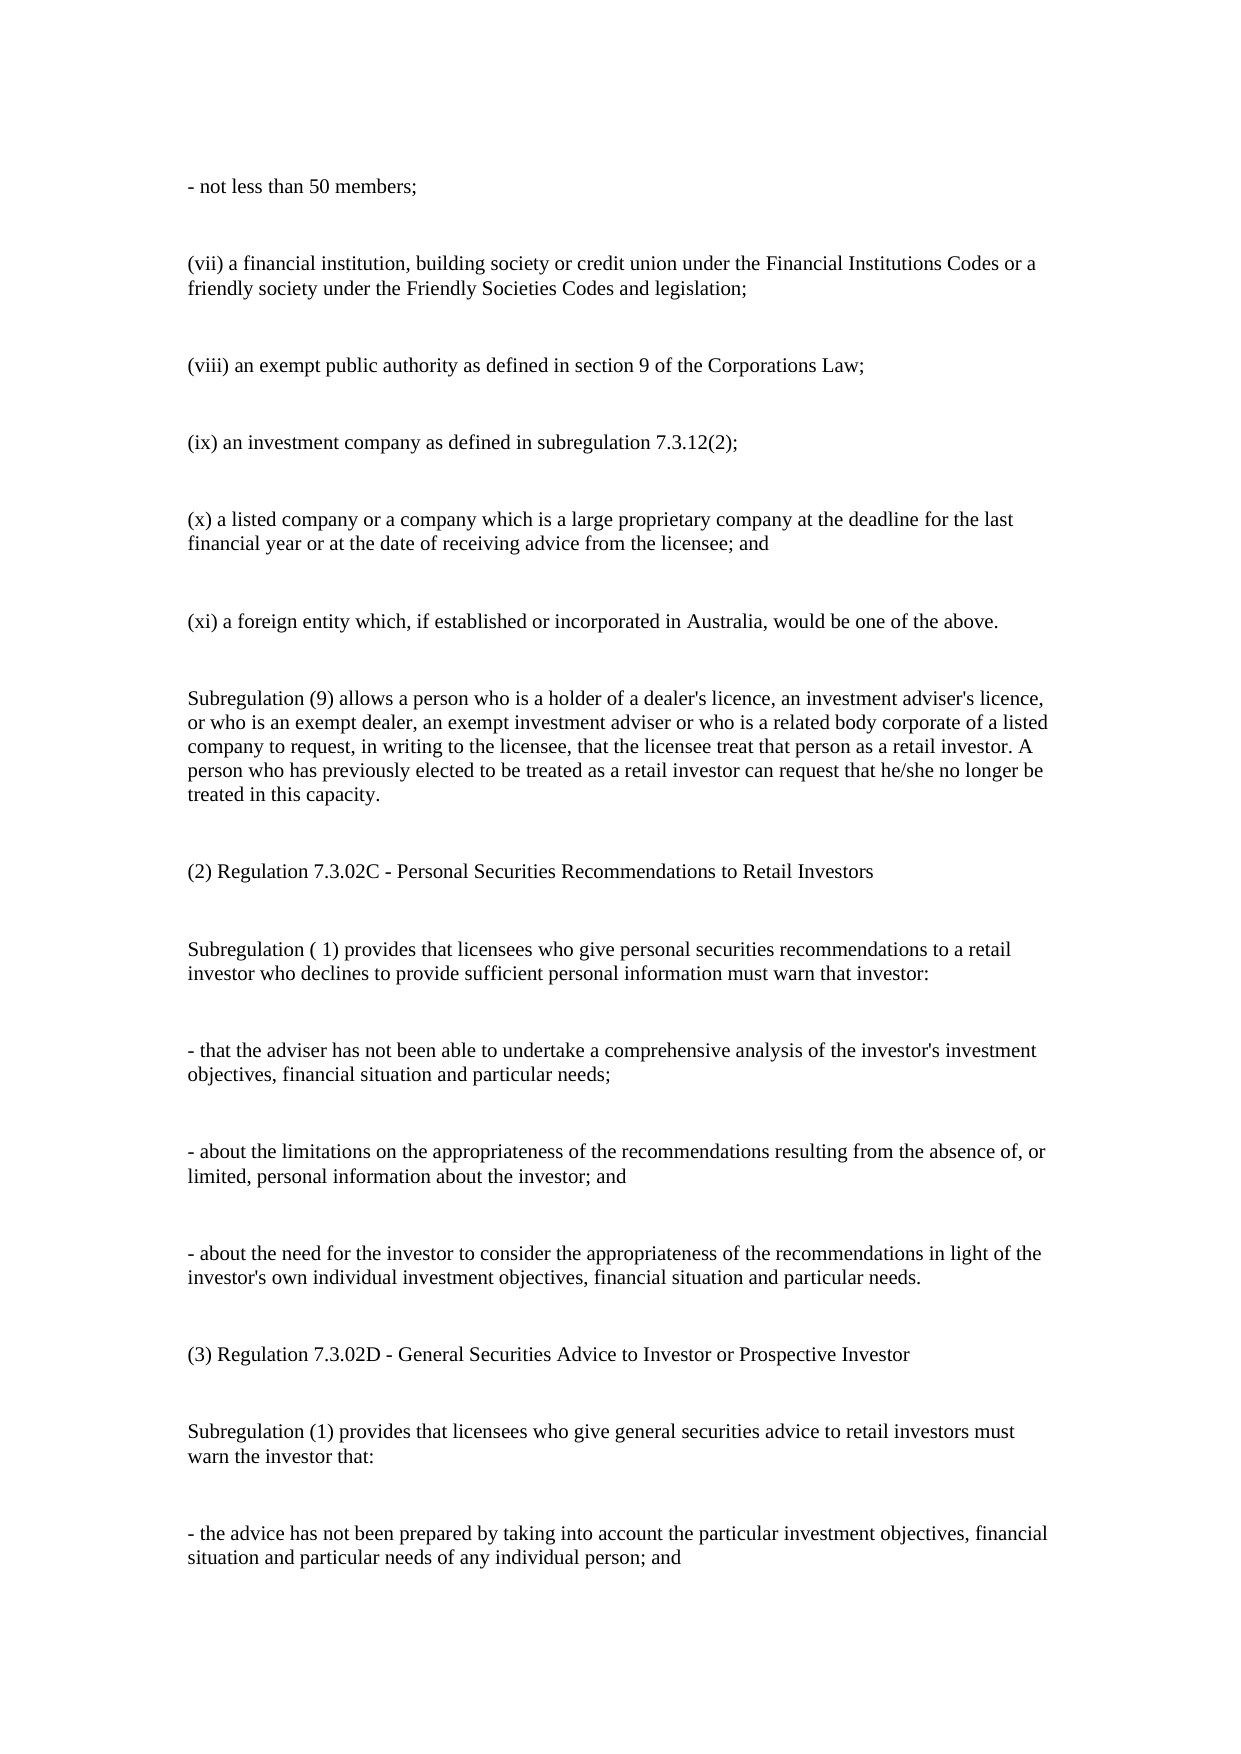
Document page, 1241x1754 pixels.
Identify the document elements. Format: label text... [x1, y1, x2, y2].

text Subregulation ( 1) provides that licensees who give personal securities recommendations to a retail investor who declines to provide sufficient personal information must warn that investor: [187, 913, 1053, 985]
text (ix) an investment company as defined in subregulation 7.3.12(2); [187, 406, 1053, 454]
text Subregulation (1) provides that licensees who give general securities advice to retail investors must warn the investor that: [187, 1395, 1053, 1468]
text - that the adviser has not been able to undertake a comprehensive analysis of the investor's investment objectives, financial situation and particular needs; [187, 1014, 1053, 1086]
text - about the limitations on the appropriateness of the recommendations resulting from the absence of, or limited, personal information about the investor; and [187, 1115, 1053, 1188]
text - the advice has not been prepared by taking into account the particular investment objectives, financial situation and particular needs of any individual person; and [187, 1497, 1053, 1569]
text (3) Regulation 7.3.02D - General Securities Advice to Investor or Prospective Investor [187, 1318, 1053, 1366]
text Subregulation (9) allows a person who is a holder of a dealer's licence, an investment adviser's licence, or who is an exempt dealer, an exempt investment adviser or who is a related body corporate of a listed company to request, in writing to the licensee, that the licensee treat that person as a retail investor. A person who has previously elected to be treated as a retail investor can request that he/she no longer be treated in this capacity. [187, 662, 1053, 806]
text (xi) a foreign entity which, if established or incorporated in Australia, would be one of the above. [187, 584, 1053, 633]
text - about the need for the investor to consider the appropriateness of the recommendations in light of the investor's own individual investment objectives, financial situation and particular needs. [187, 1217, 1053, 1289]
text - not less than 50 members; [187, 150, 1053, 198]
text (viii) an exempt public authority as defined in section 9 of the Corporations Law; [187, 329, 1053, 377]
text (x) a listed company or a company which is a large proprietary company at the deadline for the last financial year or at the date of receiving advice from the licensee; and [187, 483, 1053, 555]
text (vii) a financial institution, building society or credit union under the Financial Institutions Codes or a friendly society under the Friendly Societies Codes and legislation; [187, 227, 1053, 299]
text (2) Regulation 7.3.02C - Personal Securities Recommendations to Retail Investors [187, 835, 1053, 883]
